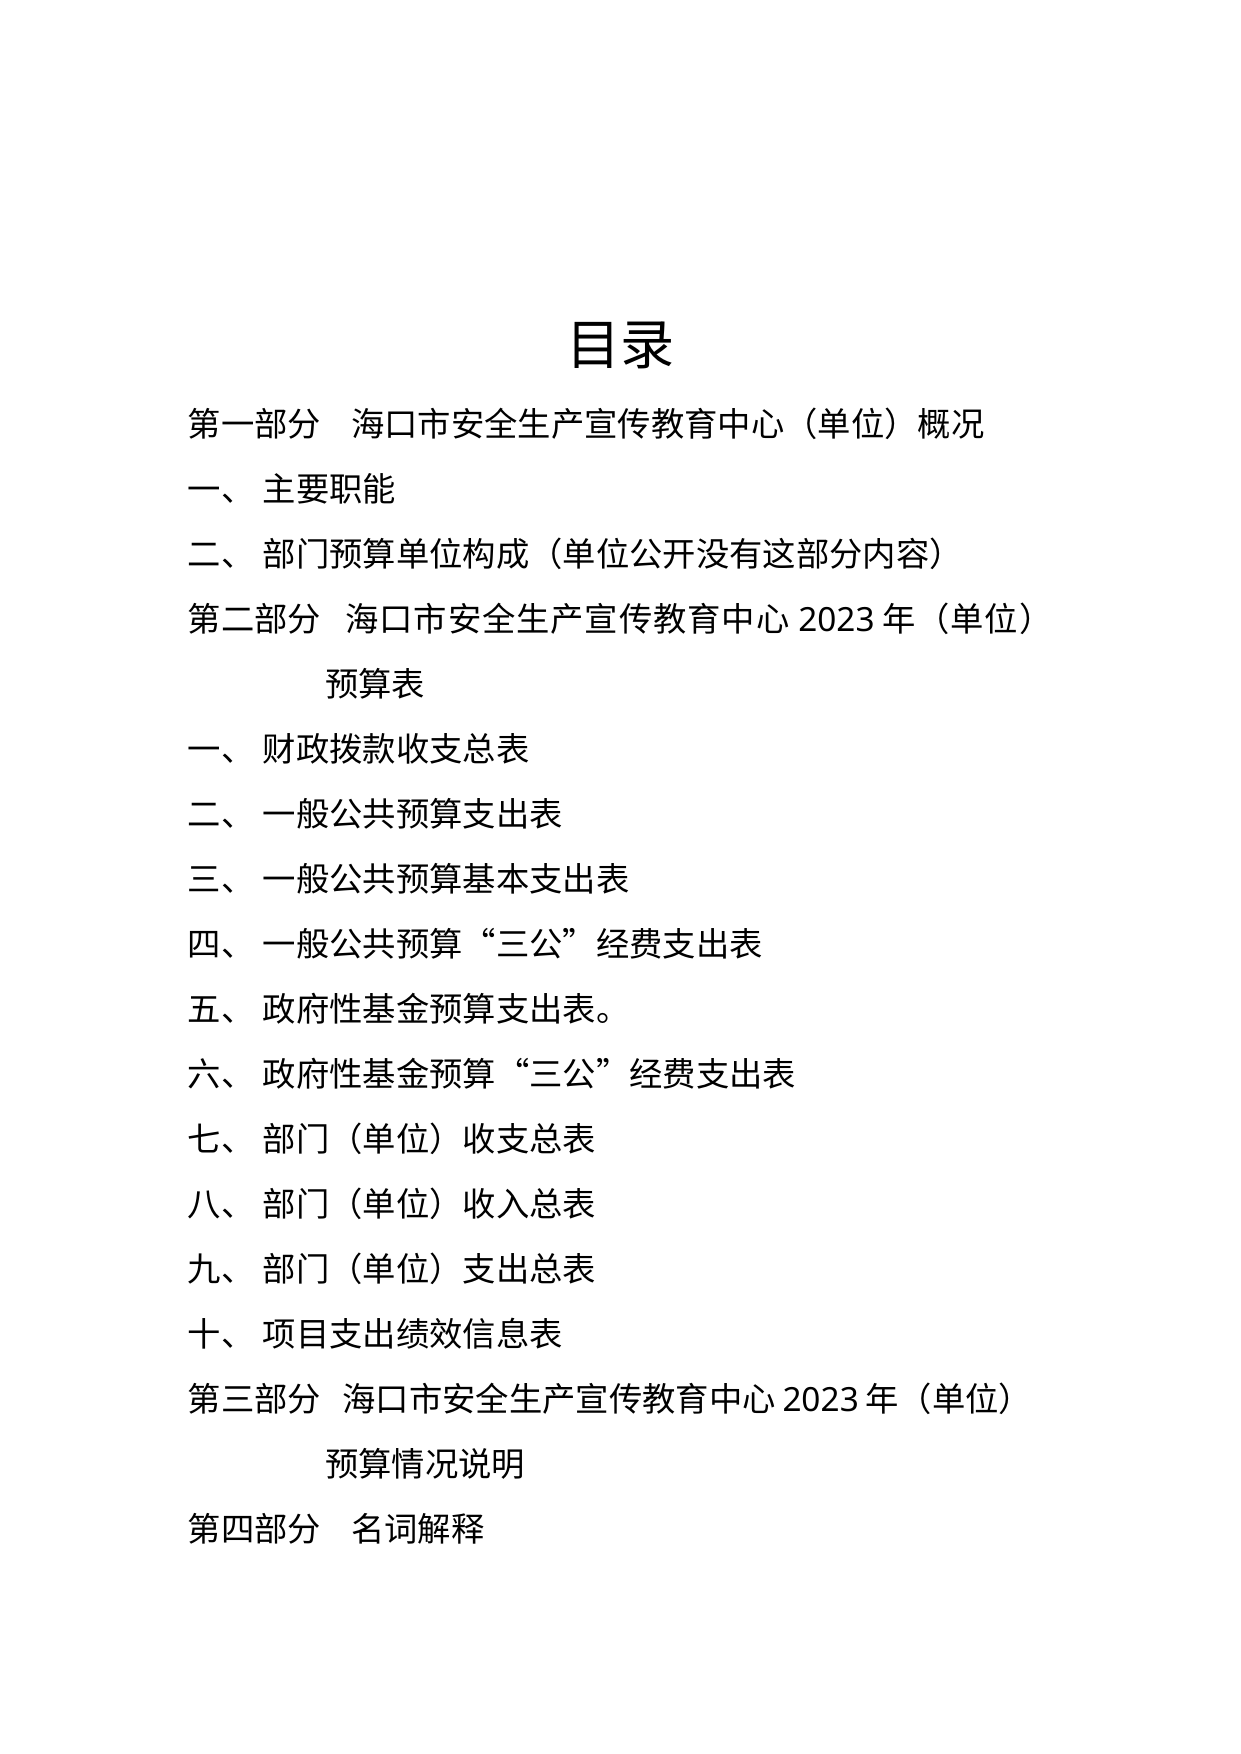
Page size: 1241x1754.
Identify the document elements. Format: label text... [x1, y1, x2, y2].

list 部门（单位）收支总表 [187, 1104, 1053, 1169]
list 一般公共预算基本支出表 [187, 844, 1053, 909]
list 海口市安全生产宣传教育中心2023年（单位）预算表 [187, 584, 1053, 714]
list 海口市安全生产宣传教育中心（单位）概况 [187, 389, 1053, 454]
list 政府性基金预算“三公”经费支出表 [187, 1039, 1053, 1104]
text 目录 [187, 292, 1053, 389]
list 一般公共预算“三公”经费支出表 [187, 909, 1053, 974]
list 财政拨款收支总表 [187, 714, 1053, 779]
list 海口市安全生产宣传教育中心2023年（单位）预算情况说明 [187, 1364, 1053, 1494]
list 部门预算单位构成（单位公开没有这部分内容） [187, 519, 1053, 584]
list 项目支出绩效信息表 [187, 1299, 1053, 1364]
list 名词解释 [187, 1494, 1053, 1559]
list 政府性基金预算支出表。 [187, 974, 1053, 1039]
list 部门（单位）收入总表 [187, 1169, 1053, 1234]
list 一般公共预算支出表 [187, 779, 1053, 844]
list 主要职能 [187, 454, 1053, 519]
list 部门（单位）支出总表 [187, 1234, 1053, 1299]
